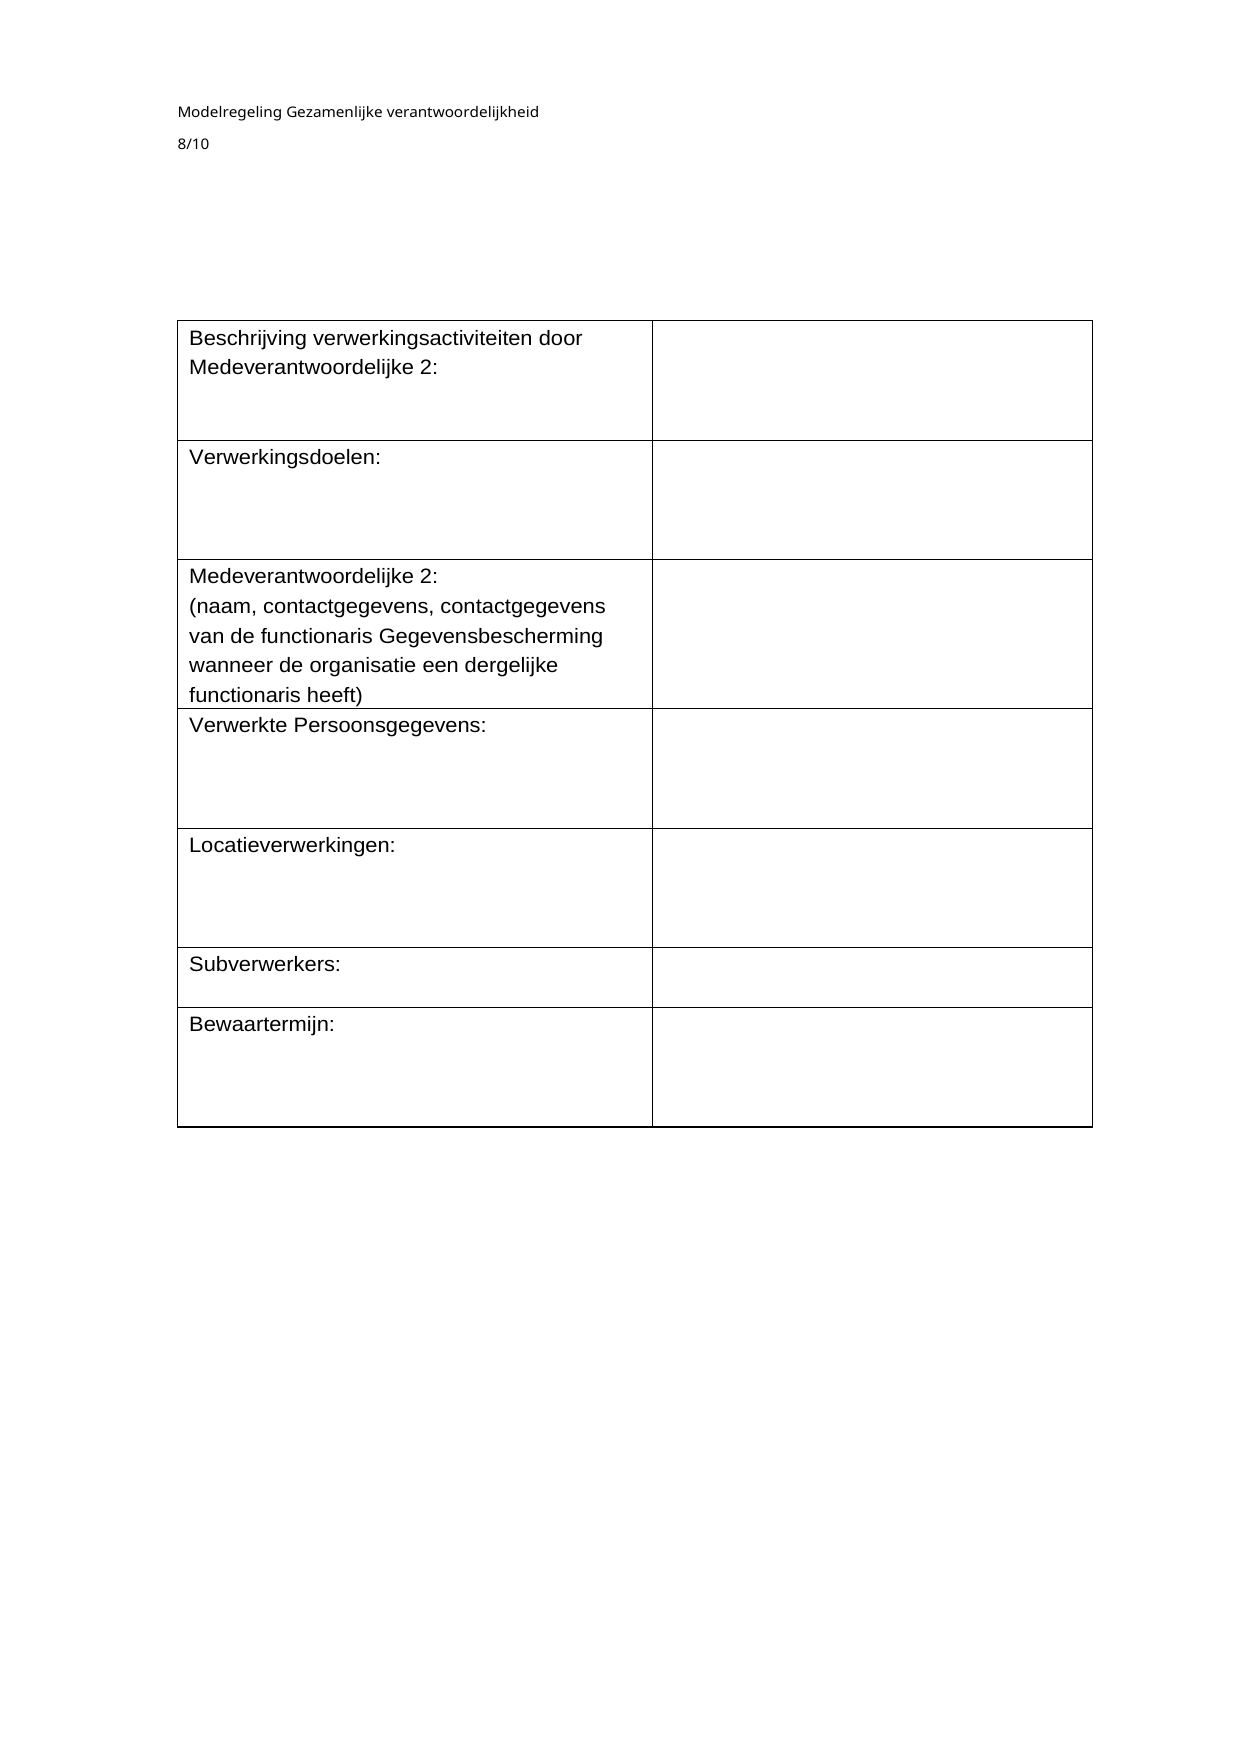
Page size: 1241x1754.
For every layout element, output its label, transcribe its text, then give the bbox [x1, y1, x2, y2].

table_cell Locatieverwerkingen: [178, 829, 652, 947]
table_cell Verwerkte Persoonsgegevens: [178, 709, 652, 827]
table_cell Medeverantwoordelijke 2: (naam, contactgegevens, contactgegevens van de functionaris Gegevensbescherming wanneer de organisatie een dergelijke functionaris heeft) [178, 560, 652, 708]
table_cell Verwerkingsdoelen: [178, 441, 652, 559]
table_header [653, 321, 1092, 440]
table_cell [653, 709, 1092, 827]
table_cell [653, 1008, 1092, 1126]
table_cell Subverwerkers: [178, 948, 652, 1007]
table_cell [653, 948, 1092, 1007]
table_cell Bewaartermijn: [178, 1008, 652, 1126]
table_cell [653, 829, 1092, 947]
table_header Beschrijving verwerkingsactiviteiten door Medeverantwoordelijke 2: [178, 321, 652, 440]
table_cell [653, 560, 1092, 708]
table_cell [653, 441, 1092, 559]
